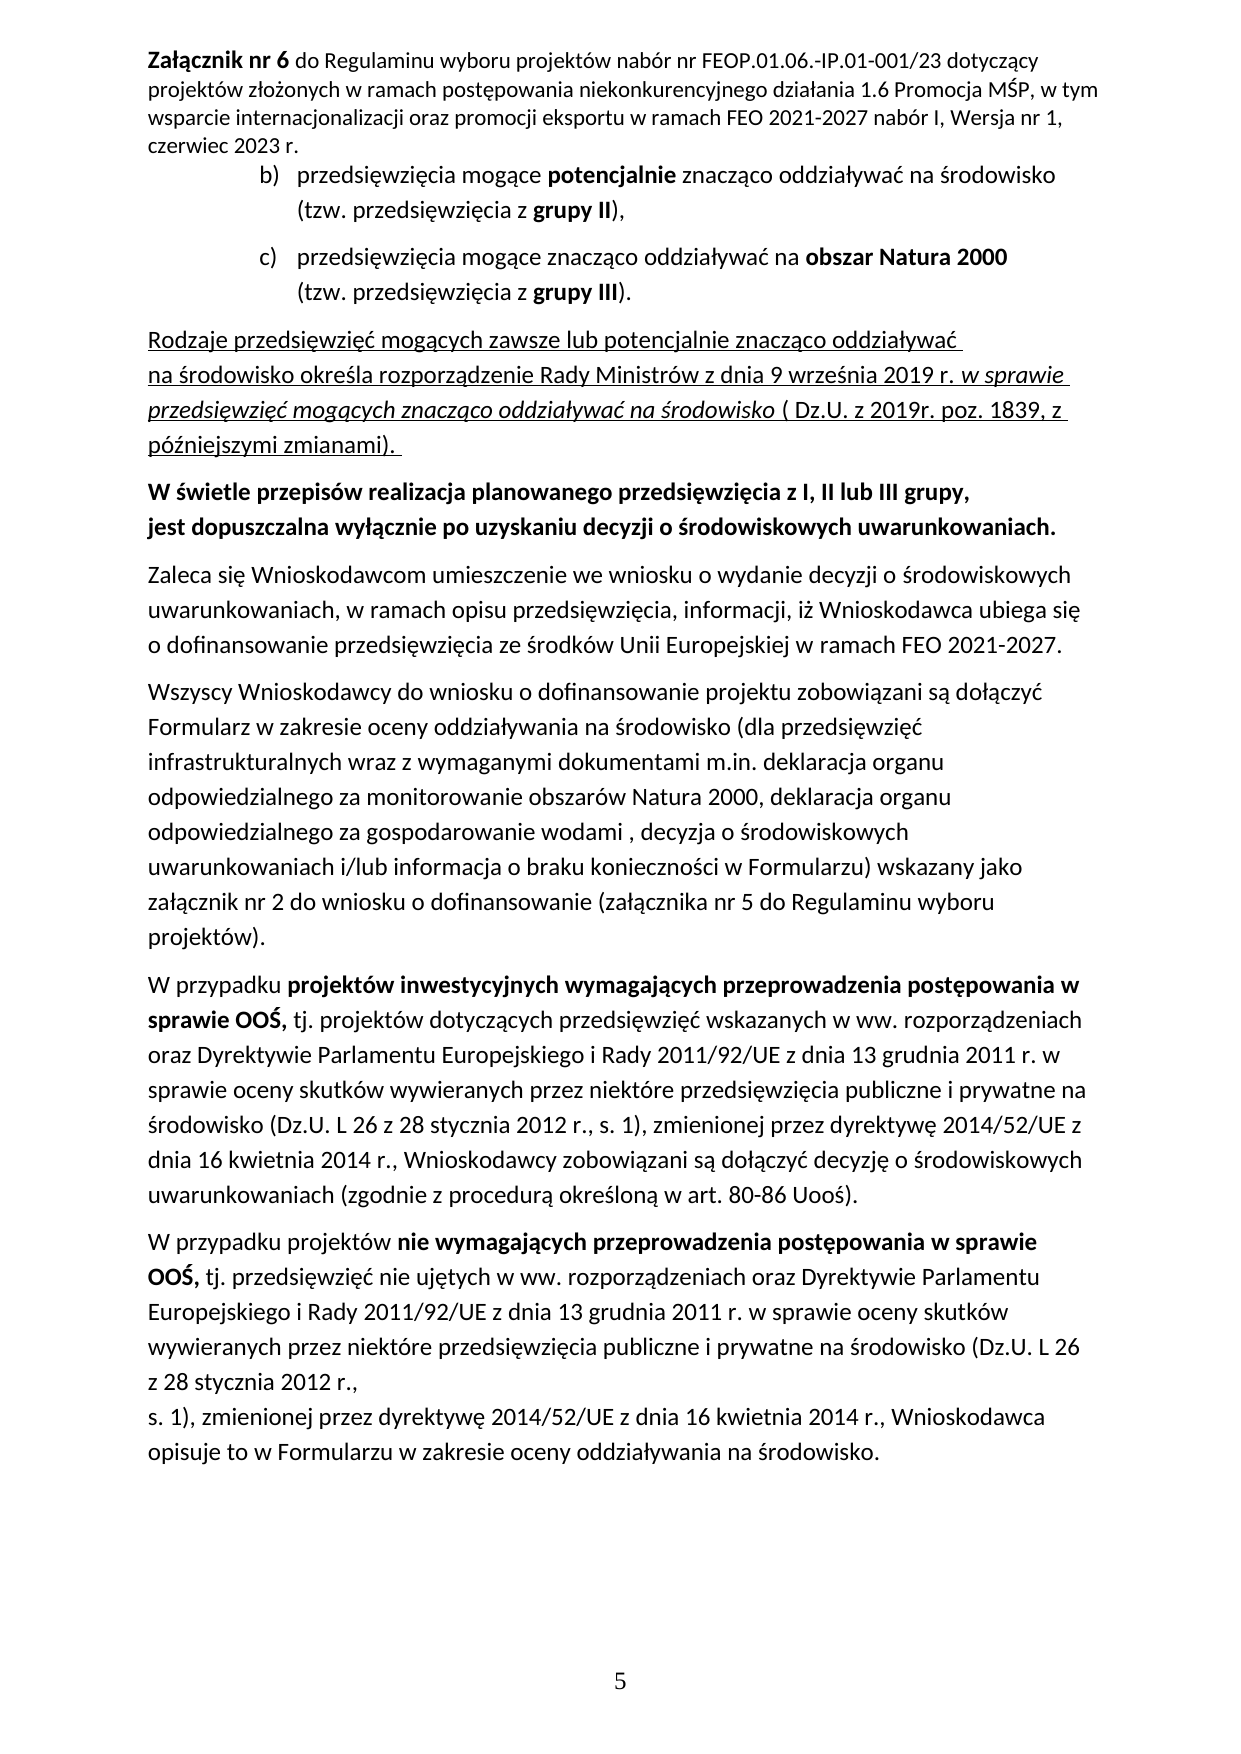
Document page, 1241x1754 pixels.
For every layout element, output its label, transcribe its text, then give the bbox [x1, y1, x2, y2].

text W przypadku projektów nie wymagających przeprowadzenia postępowania w sprawie OOŚ, tj. przedsięwzięć nie ujętych w ww. rozporządzeniach oraz Dyrektywie Parlamentu Europejskiego i Rady 2011/92/UE z dnia 13 grudnia 2011 r. w sprawie oceny skutków wywieranych przez niektóre przedsięwzięcia publiczne i prywatne na środowisko (Dz.U. L 26 z 28 stycznia 2012 r., s. 1), zmienionej przez dyrektywę 2014/52/UE z dnia 16 kwietnia 2014 r., Wnioskodawca opisuje to w Formularzu w zakresie oceny oddziaływania na środowisko. [148, 1226, 1092, 1467]
text W świetle przepisów realizacja planowanego przedsięwzięcia z I, II lub III grupy, jest dopuszczalna wyłącznie po uzyskaniu decyzji o środowiskowych uwarunkowaniach. [148, 476, 1092, 542]
text Wszyscy Wnioskodawcy do wniosku o dofinansowanie projektu zobowiązani są dołączyć Formularz w zakresie oceny oddziaływania na środowisko (dla przedsięwzięć infrastrukturalnych wraz z wymaganymi dokumentami m.in. deklaracja organu odpowiedzialnego za monitorowanie obszarów Natura 2000, deklaracja organu odpowiedzialnego za gospodarowanie wodami , decyzja o środowiskowych uwarunkowaniach i/lub informacja o braku konieczności w Formularzu) wskazany jako załącznik nr 2 do wniosku o dofinansowanie (załącznika nr 5 do Regulaminu wyboru projektów). [148, 676, 1092, 952]
text W przypadku projektów inwestycyjnych wymagających przeprowadzenia postępowania w sprawie OOŚ, tj. projektów dotyczących przedsięwzięć wskazanych w ww. rozporządzeniach oraz Dyrektywie Parlamentu Europejskiego i Rady 2011/92/UE z dnia 13 grudnia 2011 r. w sprawie oceny skutków wywieranych przez niektóre przedsięwzięcia publiczne i prywatne na środowisko (Dz.U. L 26 z 28 stycznia 2012 r., s. 1), zmienionej przez dyrektywę 2014/52/UE z dnia 16 kwietnia 2014 r., Wnioskodawcy zobowiązani są dołączyć decyzję o środowiskowych uwarunkowaniach (zgodnie z procedurą określoną w art. 80-86 Uooś). [148, 969, 1092, 1209]
text Zaleca się Wnioskodawcom umieszczenie we wniosku o wydanie decyzji o środowiskowych uwarunkowaniach, w ramach opisu przedsięwzięcia, informacji, iż Wnioskodawca ubiega się o dofinansowanie przedsięwzięcia ze środków Unii Europejskiej w ramach FEO 2021-2027. [148, 559, 1092, 659]
list przedsięwzięcia mogące znacząco oddziaływać na obszar Natura 2000 (tzw. przedsięwzięcia z grupy III). [259, 241, 1092, 307]
list przedsięwzięcia mogące potencjalnie znacząco oddziaływać na środowisko (tzw. przedsięwzięcia z grupy II), [259, 159, 1092, 224]
text Rodzaje przedsięwzięć mogących zawsze lub potencjalnie znacząco oddziaływać na środowisko określa rozporządzenie Rady Ministrów z dnia 9 września 2019 r. w sprawie przedsięwzięć mogących znacząco oddziaływać na środowisko ( Dz.U. z 2019r. poz. 1839, z późniejszymi zmianami). [148, 324, 1092, 459]
